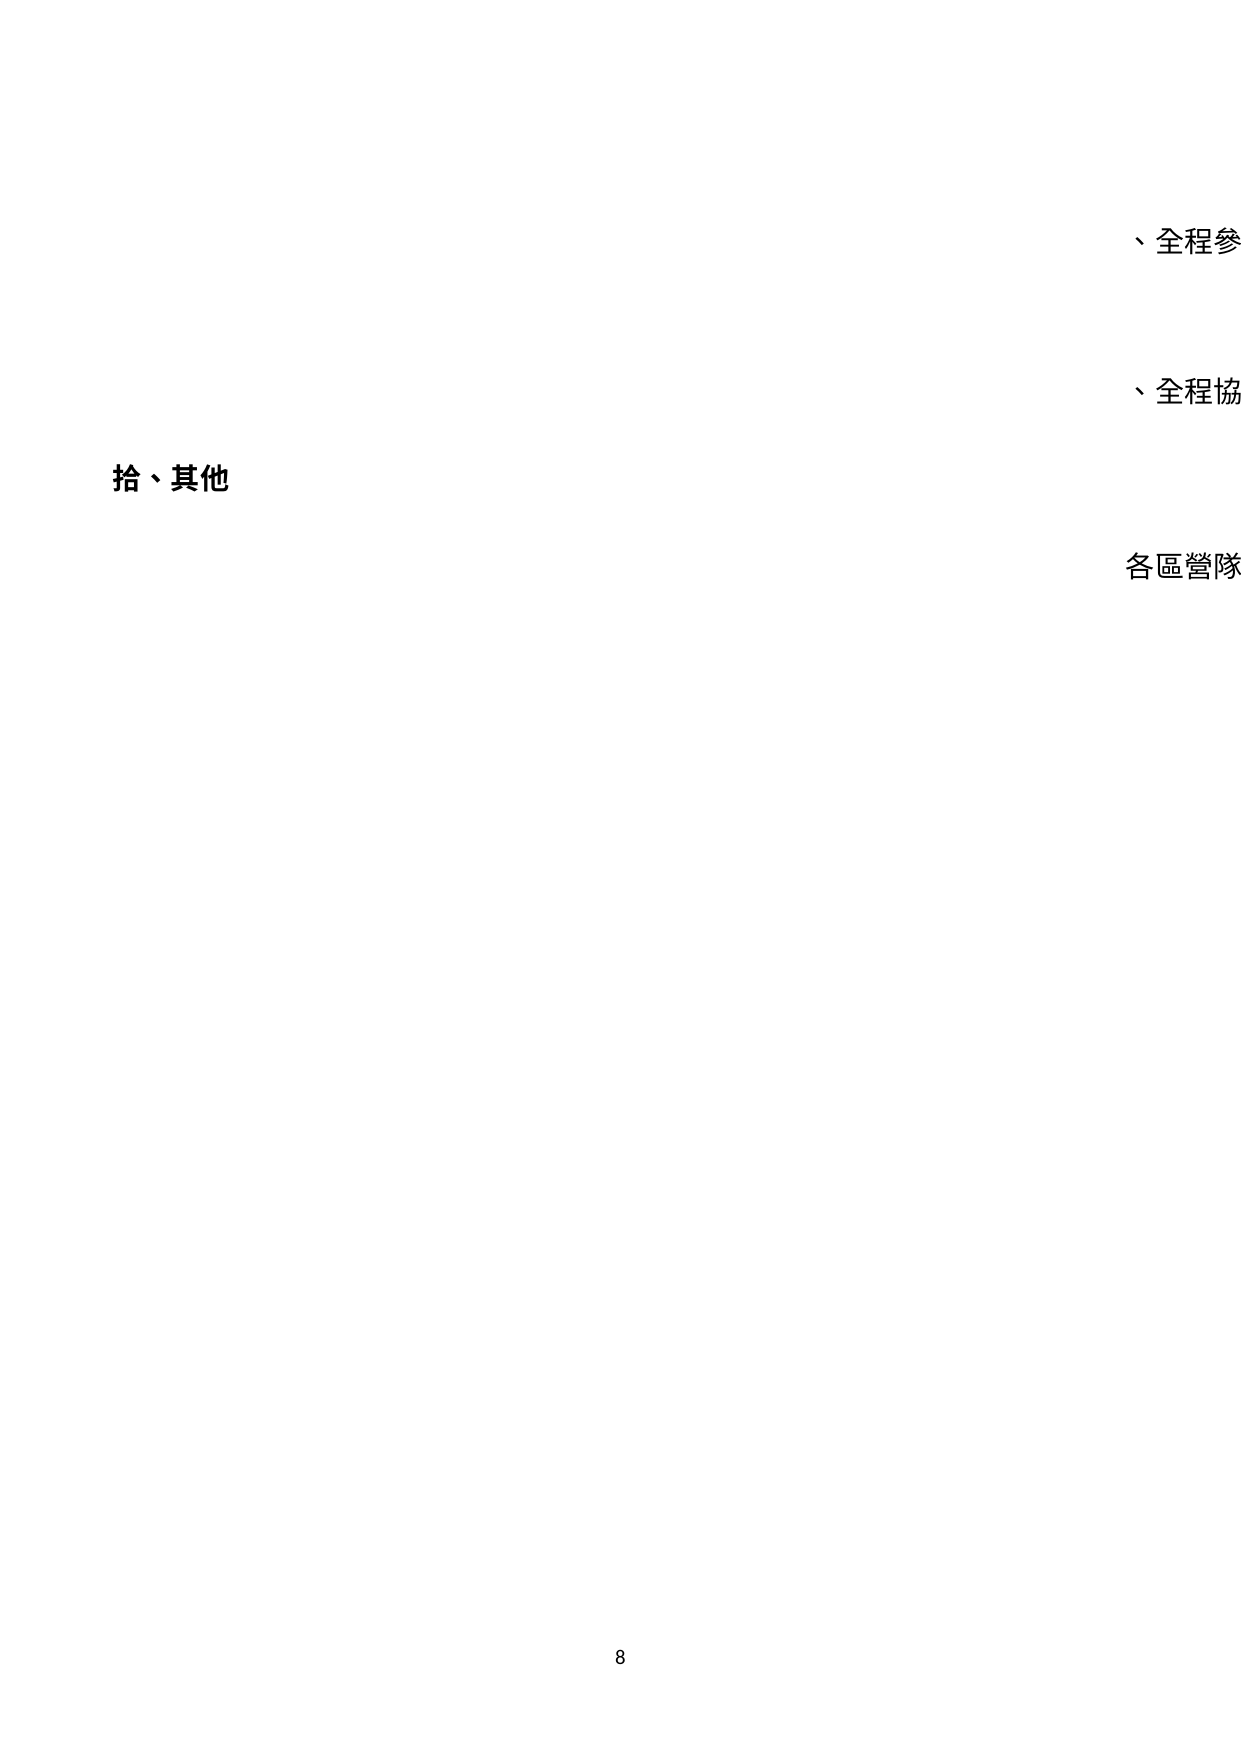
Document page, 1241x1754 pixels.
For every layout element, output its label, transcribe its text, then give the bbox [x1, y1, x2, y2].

text 一、全程參與本計畫活動之學員，由國教署核發參與證明。 [1126, 127, 1240, 277]
text 各區營隊活動課程表如附件7-1、7-2、7-3、7-4、7-5、7-6。 [1126, 527, 1240, 602]
text 二、全程協助辦理本計畫活動之教師及人員，由國教署頒發感謝狀。 [1126, 277, 1240, 427]
text 拾、其他 [112, 439, 1128, 514]
